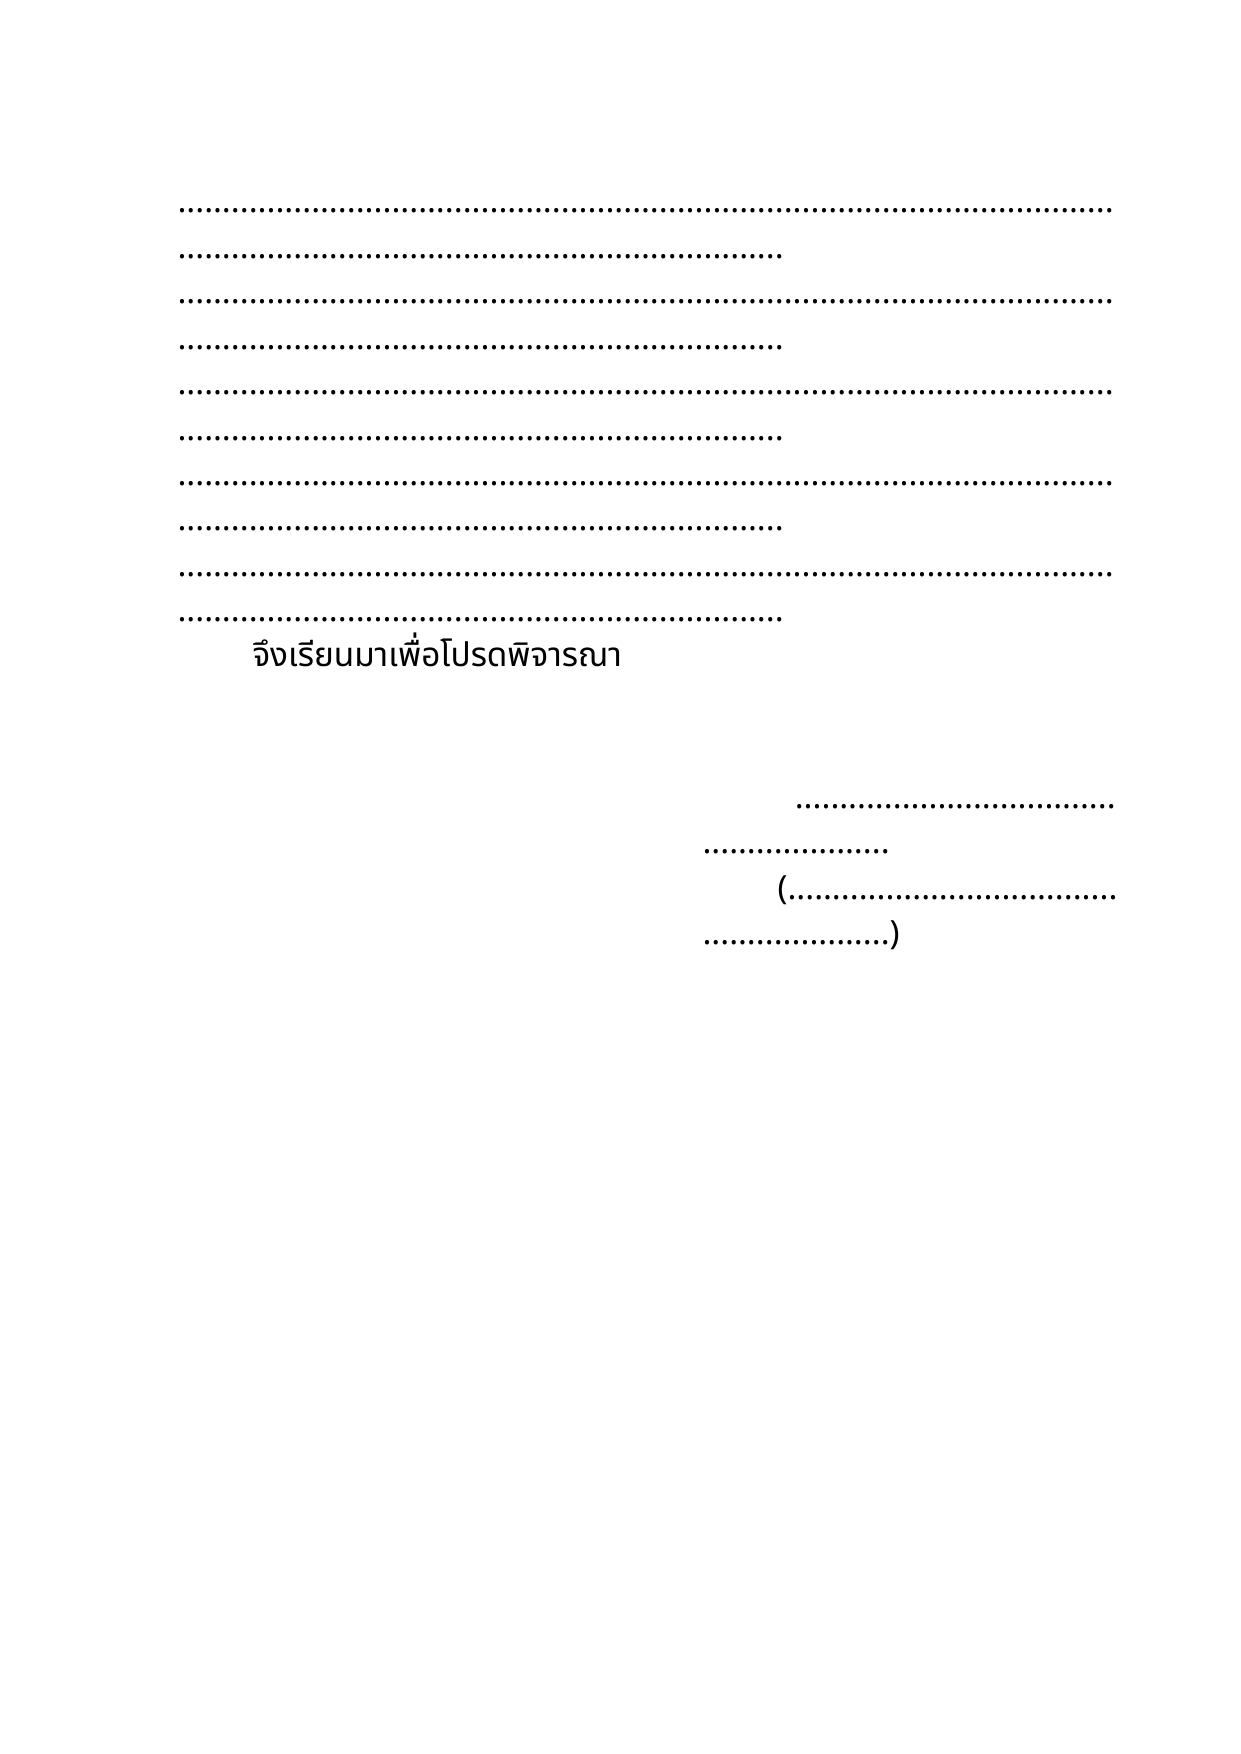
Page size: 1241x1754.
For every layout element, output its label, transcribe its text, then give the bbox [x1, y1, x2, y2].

text (..........................................................) [702, 863, 1122, 954]
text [177, 177, 1122, 268]
text จึงเรียนมาเพื่อโปรดพิจารณา [177, 631, 1122, 682]
text ......................................................... [702, 773, 1122, 863]
